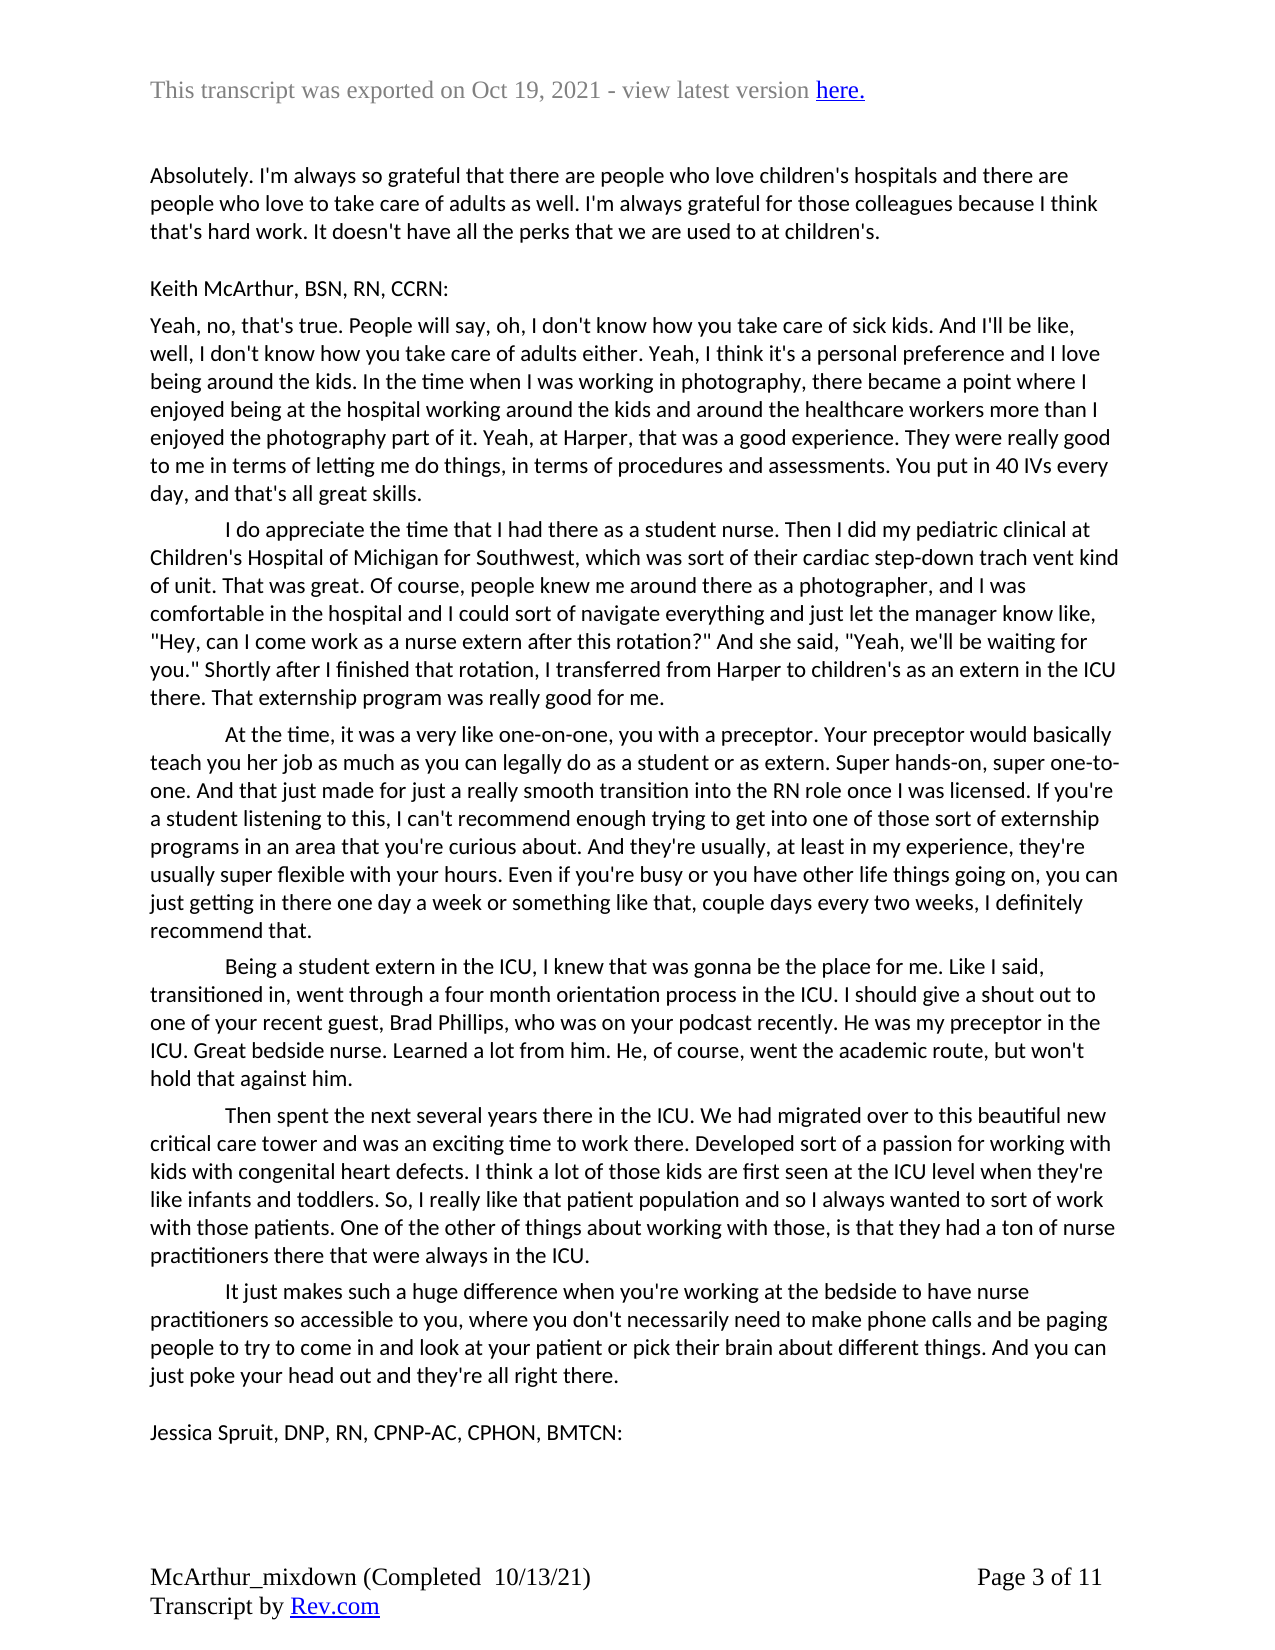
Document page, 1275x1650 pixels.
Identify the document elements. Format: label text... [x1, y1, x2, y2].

text Yeah, no, that's true. People will say, oh, I don't know how you take care of sick kids. And I'll be like, well, I don't know how you take care of adults either. Yeah, I think it's a personal preference and I love being around the kids. In the time when I was working in photography, there became a point where I enjoyed being at the hospital working around the kids and around the healthcare workers more than I enjoyed the photography part of it. Yeah, at Harper, that was a good experience. They were really good to me in terms of letting me do things, in terms of procedures and assessments. You put in 40 IVs every day, and that's all great skills. [150, 311, 1125, 507]
text I do appreciate the time that I had there as a student nurse. Then I did my pediatric clinical at Children's Hospital of Michigan for Southwest, which was sort of their cardiac step-down trach vent kind of unit. That was great. Of course, people knew me around there as a photographer, and I was comfortable in the hospital and I could sort of navigate everything and just let the manager know like, "Hey, can I come work as a nurse extern after this rotation?" And she said, "Yeah, we'll be waiting for you." Shortly after I finished that rotation, I transferred from Harper to children's as an extern in the ICU there. That externship program was really good for me. [150, 515, 1125, 711]
text Then spent the next several years there in the ICU. We had migrated over to this beautiful new critical care tower and was an exciting time to work there. Developed sort of a passion for working with kids with congenital heart defects. I think a lot of those kids are first seen at the ICU level when they're like infants and toddlers. So, I really like that patient population and so I always wanted to sort of work with those patients. One of the other of things about working with those, is that they had a ton of nurse practitioners there that were always in the ICU. [150, 1101, 1125, 1269]
text It just makes such a huge difference when you're working at the bedside to have nurse practitioners so accessible to you, where you don't necessarily need to make phone calls and be paging people to try to come in and look at your patient or pick their brain about different things. And you can just poke your head out and they're all right there. [150, 1277, 1125, 1389]
text Keith McArthur, BSN, RN, CCRN: [150, 274, 1125, 302]
text Being a student extern in the ICU, I knew that was gonna be the place for me. Like I said, transitioned in, went through a four month orientation process in the ICU. I should give a shout out to one of your recent guest, Brad Phillips, who was on your podcast recently. He was my preceptor in the ICU. Great bedside nurse. Learned a lot from him. He, of course, went the academic route, but won't hold that against him. [150, 952, 1125, 1092]
text Absolutely. I'm always so grateful that there are people who love children's hospitals and there are people who love to take care of adults as well. I'm always grateful for those colleagues because I think that's hard work. It doesn't have all the perks that we are used to at children's. [150, 161, 1125, 245]
text At the time, it was a very like one-on-one, you with a preceptor. Your preceptor would basically teach you her job as much as you can legally do as a student or as extern. Super hands-on, super one-to-one. And that just made for just a really smooth transition into the RN role once I was licensed. If you're a student listening to this, I can't recommend enough trying to get into one of those sort of externship programs in an area that you're curious about. And they're usually, at least in my experience, they're usually super flexible with your hours. Even if you're busy or you have other life things going on, you can just getting in there one day a week or something like that, couple days every two weeks, I definitely recommend that. [150, 720, 1125, 944]
text Jessica Spruit, DNP, RN, CPNP-AC, CPHON, BMTCN: [150, 1418, 1125, 1446]
